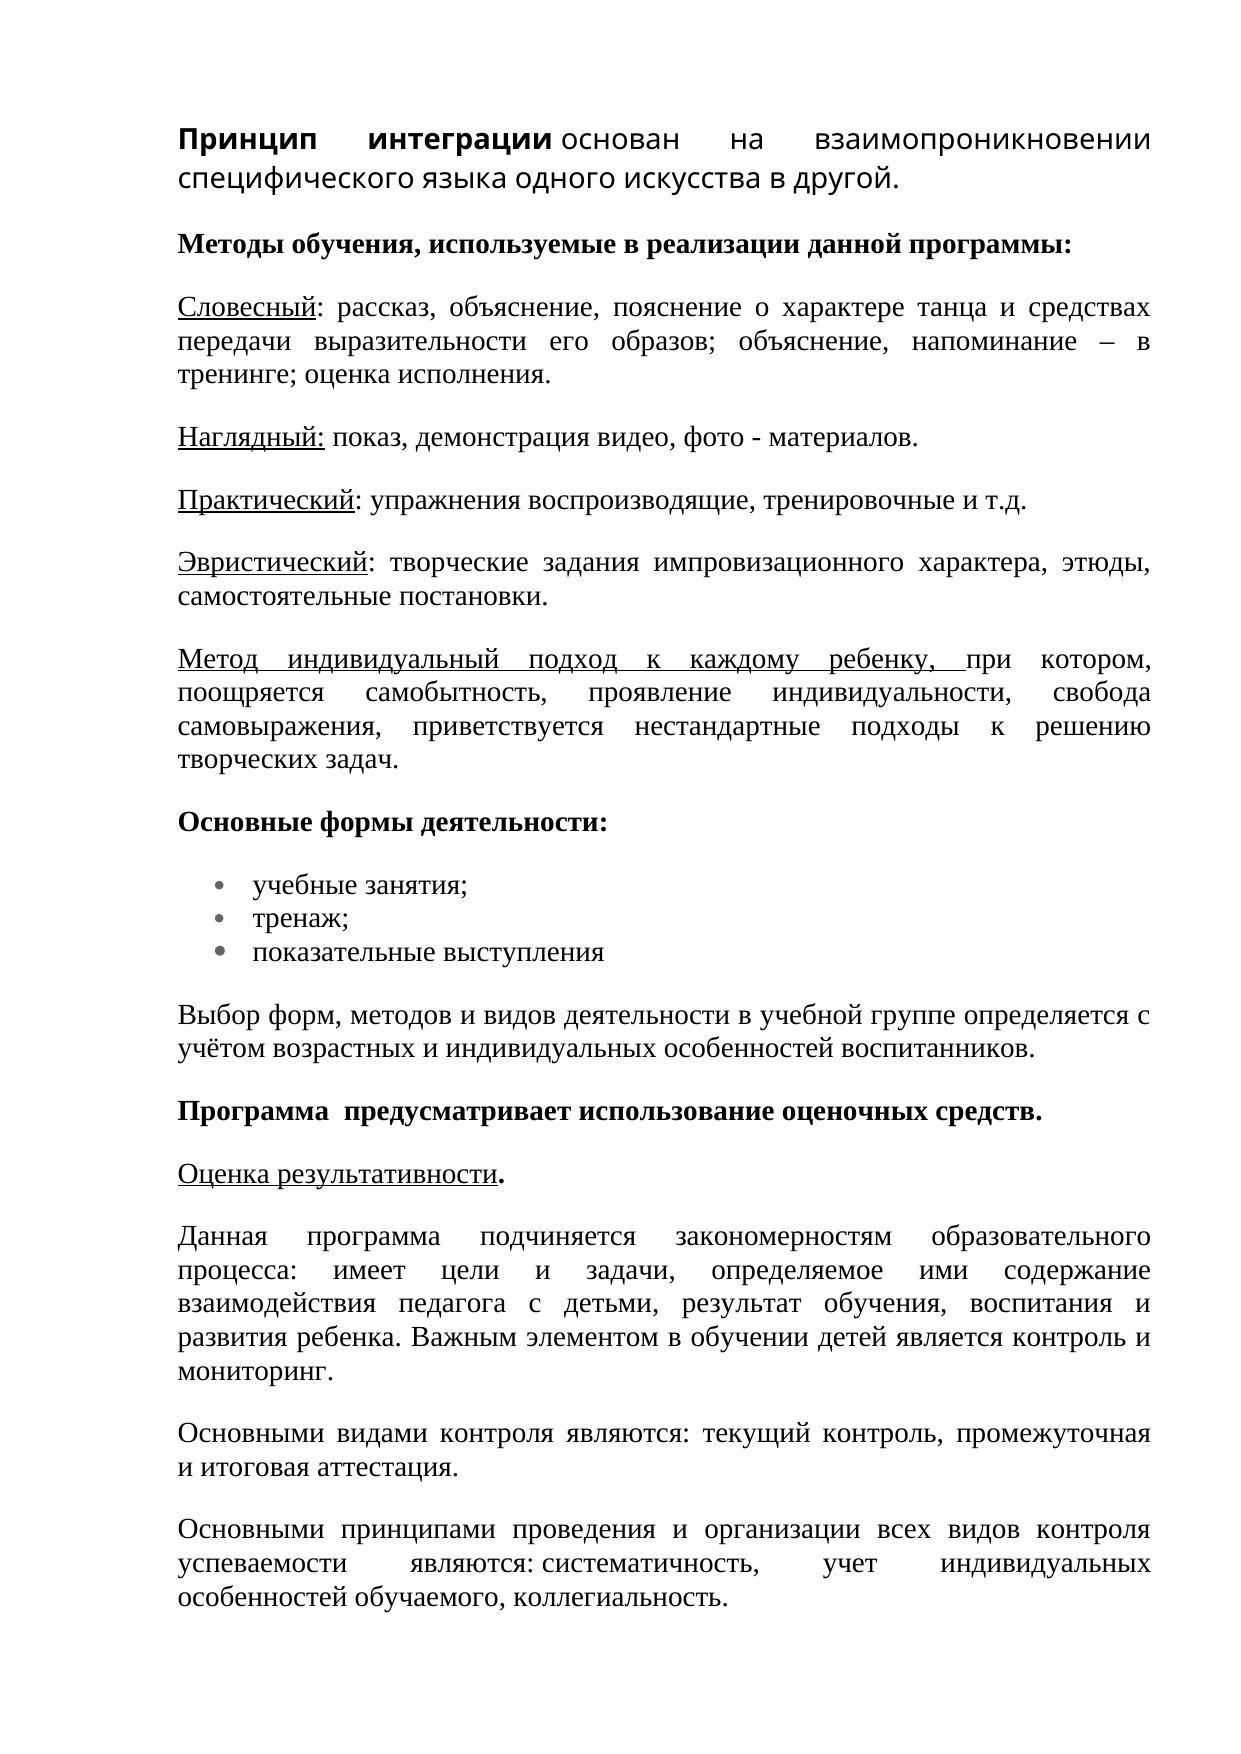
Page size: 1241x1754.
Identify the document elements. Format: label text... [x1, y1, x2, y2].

text Принцип интеграции основан на взаимопроникновении специфического языка одного искусства в другой. [177, 118, 1152, 197]
text Наглядный: показ, демонстрация видео, фото - материалов. [177, 419, 1152, 453]
text Практический: упражнения воспроизводящие, тренировочные и т.д. [177, 482, 1152, 515]
text Выбор форм, методов и видов деятельности в учебной группе определяется с учётом возрастных и индивидуальных особенностей воспитанников. [177, 997, 1152, 1064]
text Основные формы деятельности: [177, 804, 1152, 838]
text Оценка результативности. [177, 1156, 1152, 1189]
list учебные занятия; [215, 867, 1152, 900]
text Данная программа подчиняется закономерностям образовательного процесса: имеет цели и задачи, определяемое ими содержание взаимодействия педагога с детьми, результат обучения, воспитания и развития ребенка. Важным элементом в обучении детей является контроль и мониторинг. [177, 1218, 1152, 1386]
text Эвристический: творческие задания импровизационного характера, этюды, самостоятельные постановки. [177, 544, 1152, 612]
text Методы обучения, используемые в реализации данной программы: [177, 227, 1152, 260]
text Программа предусматривает использование оценочных средств. [177, 1093, 1152, 1127]
text Словесный: рассказ, объяснение, пояснение о характере танца и средствах передачи выразительности его образов; объяснение, напоминание – в тренинге; оценка исполнения. [177, 289, 1152, 390]
text Основными принципами проведения и организации всех видов контроля успеваемости являются: систематичность, учет индивидуальных особенностей обучаемого, коллегиальность. [177, 1512, 1152, 1612]
list показательные выступления [215, 934, 1152, 968]
text Метод индивидуальный подход к каждому ребенку, при котором, поощряется самобытность, проявление индивидуальности, свобода самовыражения, приветствуется нестандартные подходы к решению творческих задач. [177, 641, 1152, 775]
text Основными видами контроля являются: текущий контроль, промежуточная и итоговая аттестация. [177, 1415, 1152, 1482]
list тренаж; [215, 900, 1152, 934]
